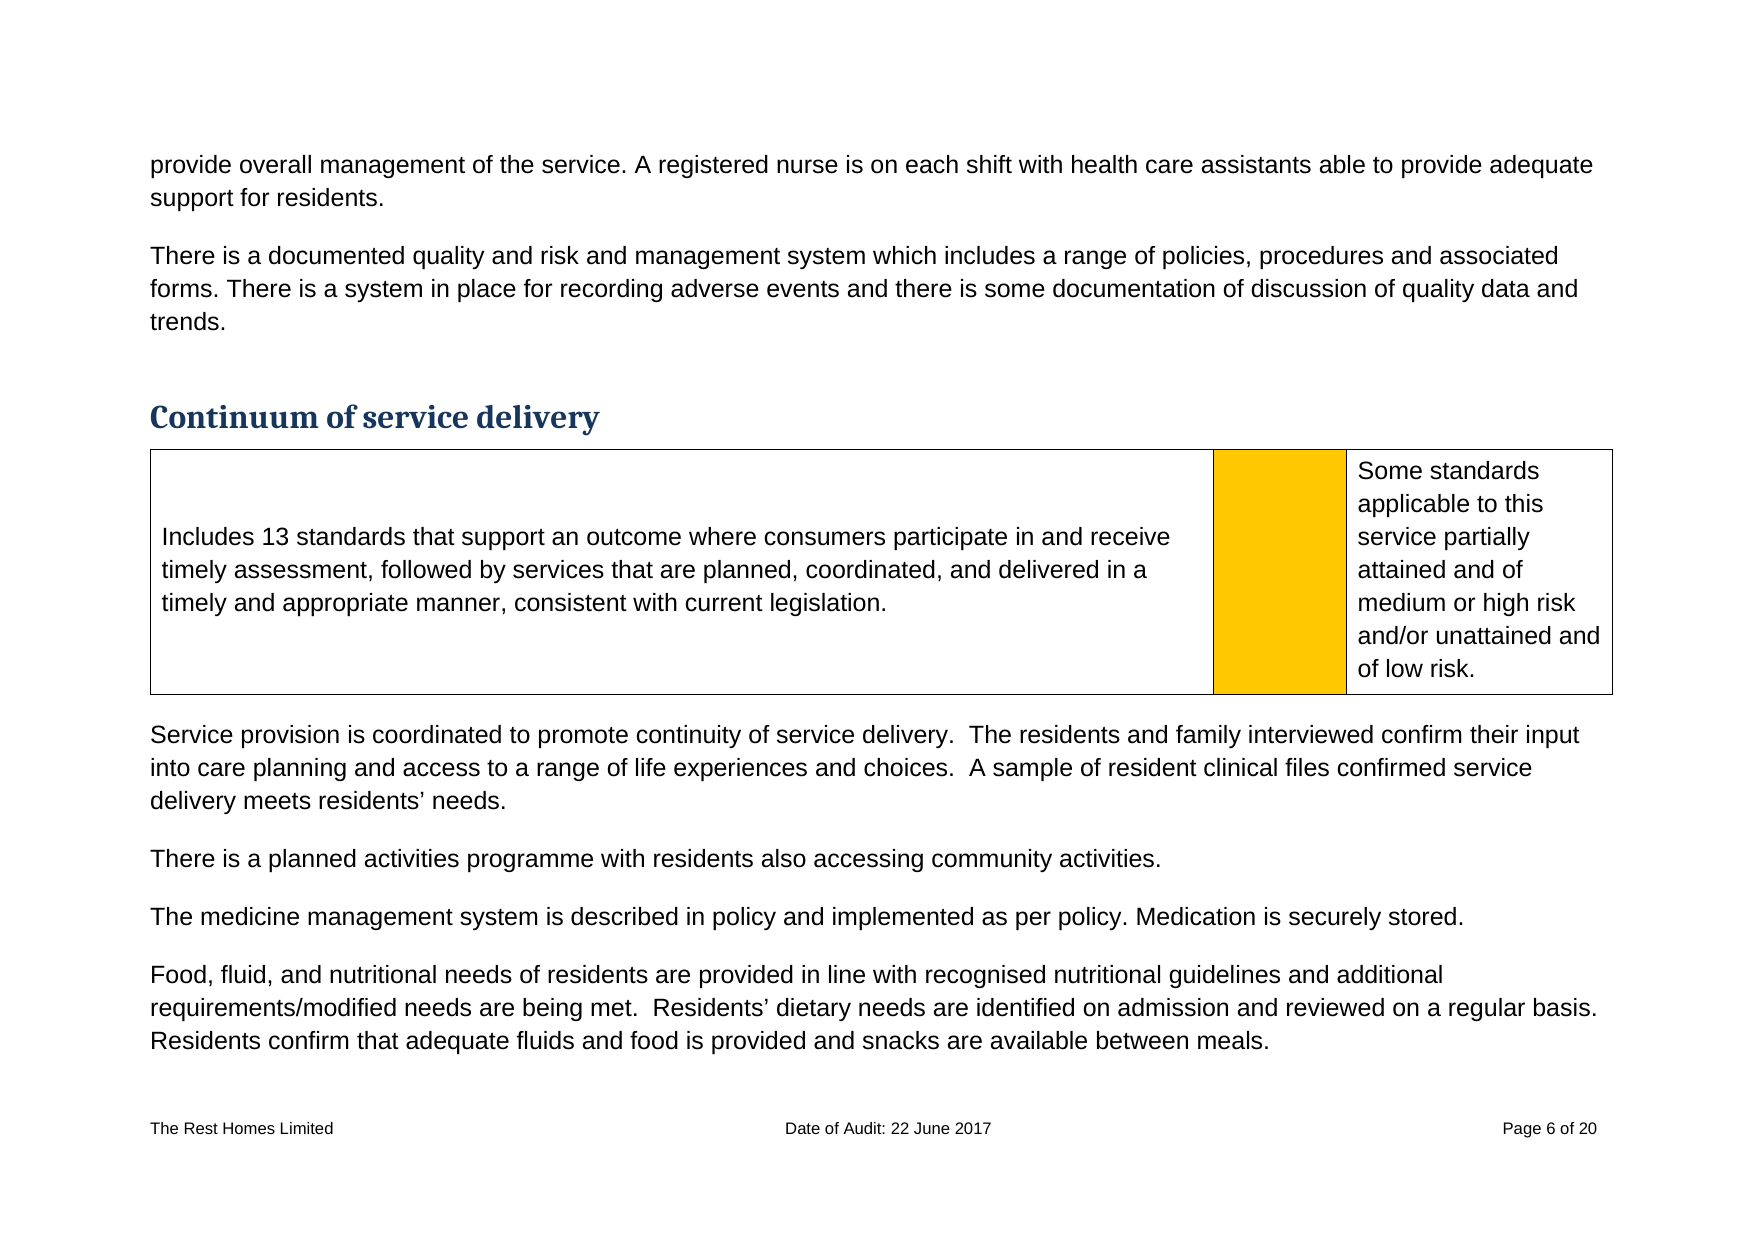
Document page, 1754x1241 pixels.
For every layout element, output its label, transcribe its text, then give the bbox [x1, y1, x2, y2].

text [150, 150, 1604, 212]
text There is a planned activities programme with residents also accessing community activities. [150, 844, 1604, 872]
text Service provision is coordinated to promote continuity of service delivery. The residents and family interviewed confirm their input into care planning and access to a range of life experiences and choices. A sample of resident clinical files confirmed service delivery meets residents’ needs. [150, 720, 1604, 814]
table_header Includes 13 standards that support an outcome where consumers participate in and receive timely assessment, followed by services that are planned, coordinated, and delivered in a timely and appropriate manner, consistent with current legislation. [151, 450, 1213, 694]
subtitle Continuum of service delivery [150, 398, 1604, 436]
table_header Some standards applicable to this service partially attained and of medium or high risk and/or unattained and of low risk. [1347, 450, 1612, 694]
text There is a documented quality and risk and management system which includes a range of policies, procedures and associated forms. There is a system in place for recording adverse events and there is some documentation of discussion of quality data and trends. [150, 241, 1604, 336]
text Food, fluid, and nutritional needs of residents are provided in line with recognised nutritional guidelines and additional requirements/modified needs are being met. Residents’ dietary needs are identified on admission and reviewed on a regular basis. Residents confirm that adequate fluids and food is provided and snacks are available between meals. [150, 960, 1604, 1054]
text The medicine management system is described in policy and implemented as per policy. Medication is securely stored. [150, 902, 1604, 931]
table_header [1214, 450, 1346, 694]
